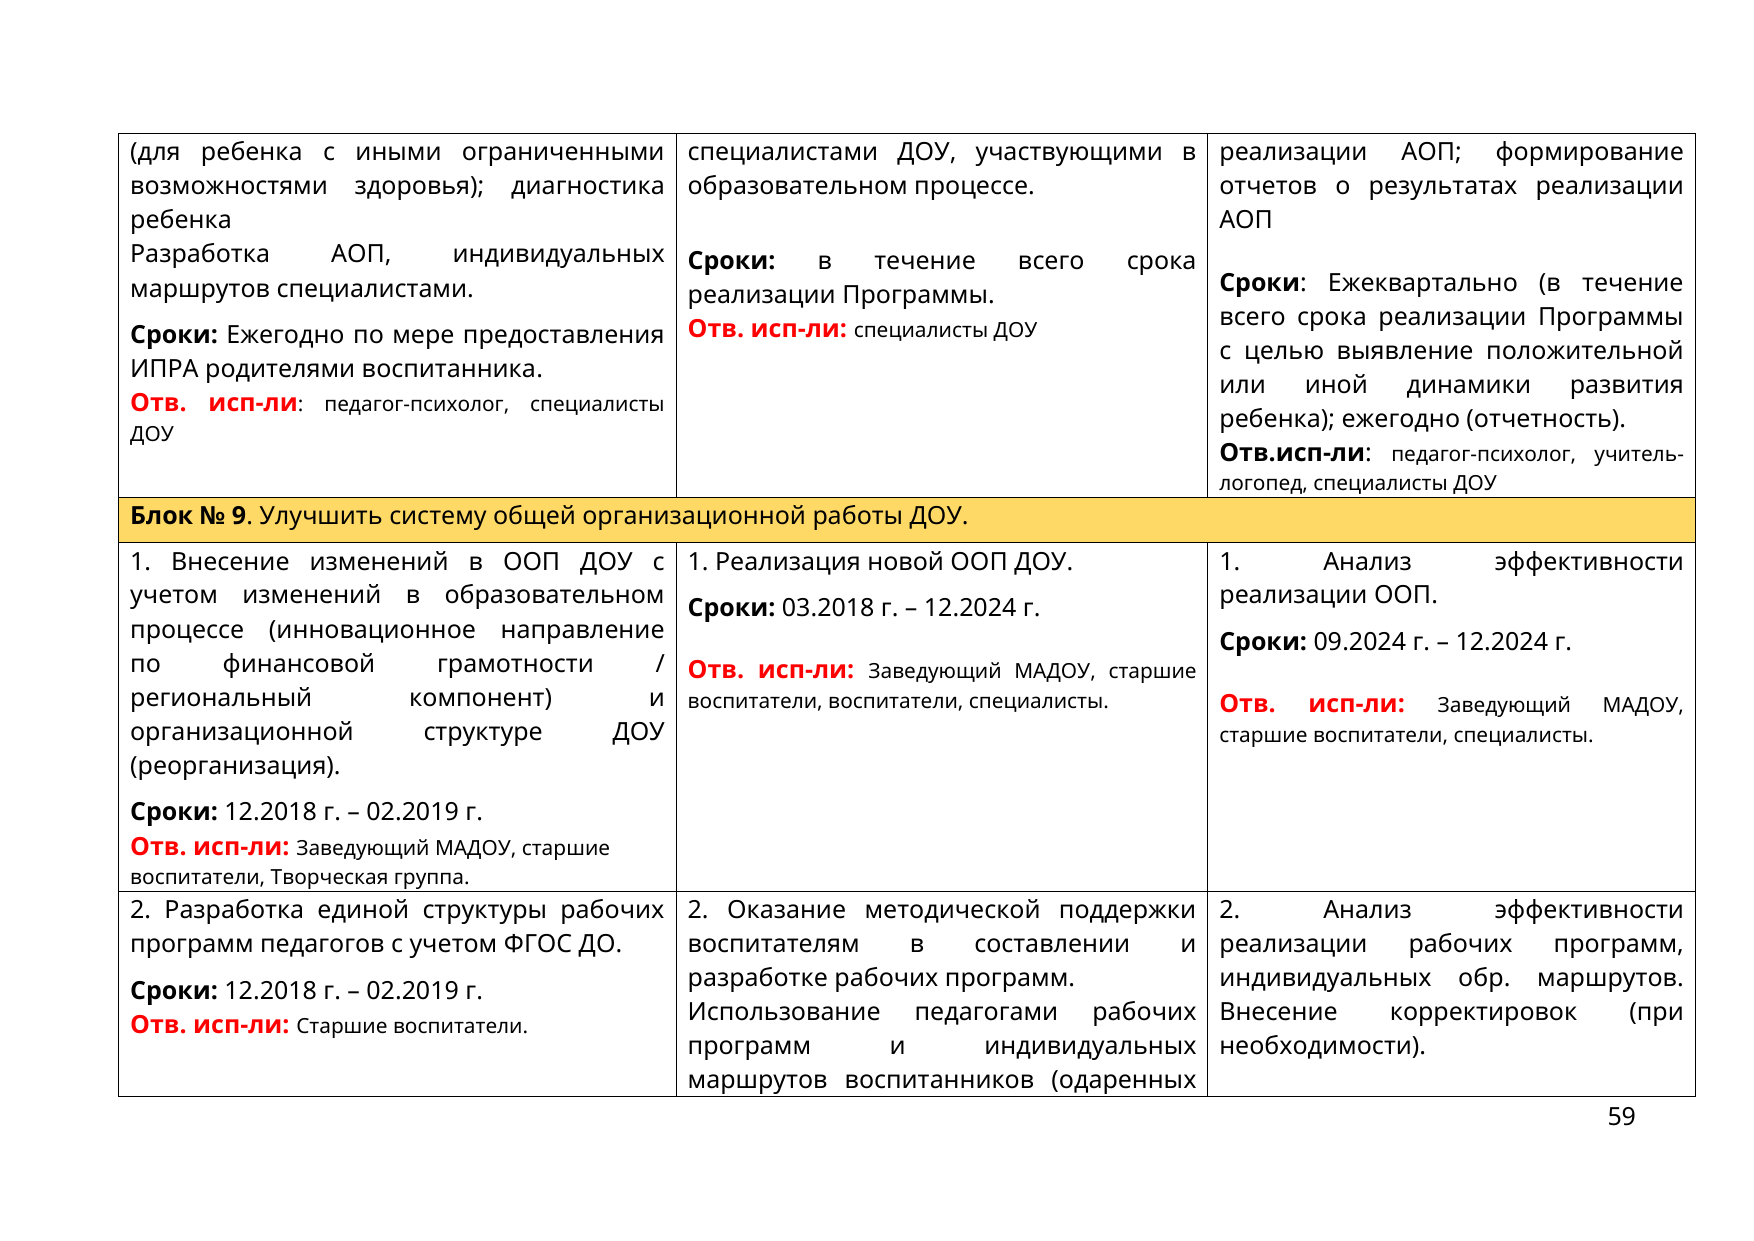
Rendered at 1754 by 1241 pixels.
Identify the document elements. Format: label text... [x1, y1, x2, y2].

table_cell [677, 134, 1207, 497]
table_cell 1. Внесение изменений в ООП ДОУ с учетом изменений в образовательном процессе (инновационное направление по финансовой грамотности / региональный компонент) и организационной структуре ДОУ (реорганизация). Сроки: 12.2018 г. – 02.2019 г. Отв. исп-ли: Заведующий МАДОУ, старшие воспитатели, Творческая группа. [119, 543, 676, 891]
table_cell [119, 134, 676, 497]
table_cell 1. Анализ эффективности реализации ООП. Сроки: 09.2024 г. – 12.2024 г. Отв. исп-ли: Заведующий МАДОУ, старшие воспитатели, специалисты. [1208, 543, 1695, 891]
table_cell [1208, 134, 1695, 497]
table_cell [677, 892, 1207, 1096]
table_cell 1. Реализация новой ООП ДОУ. Сроки: 03.2018 г. – 12.2024 г. Отв. исп-ли: Заведующий МАДОУ, старшие воспитатели, воспитатели, специалисты. [677, 543, 1207, 891]
table_cell Блок № 9. Улучшить систему общей организационной работы ДОУ. [119, 498, 1695, 542]
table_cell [1208, 892, 1695, 1096]
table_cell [119, 892, 676, 1096]
